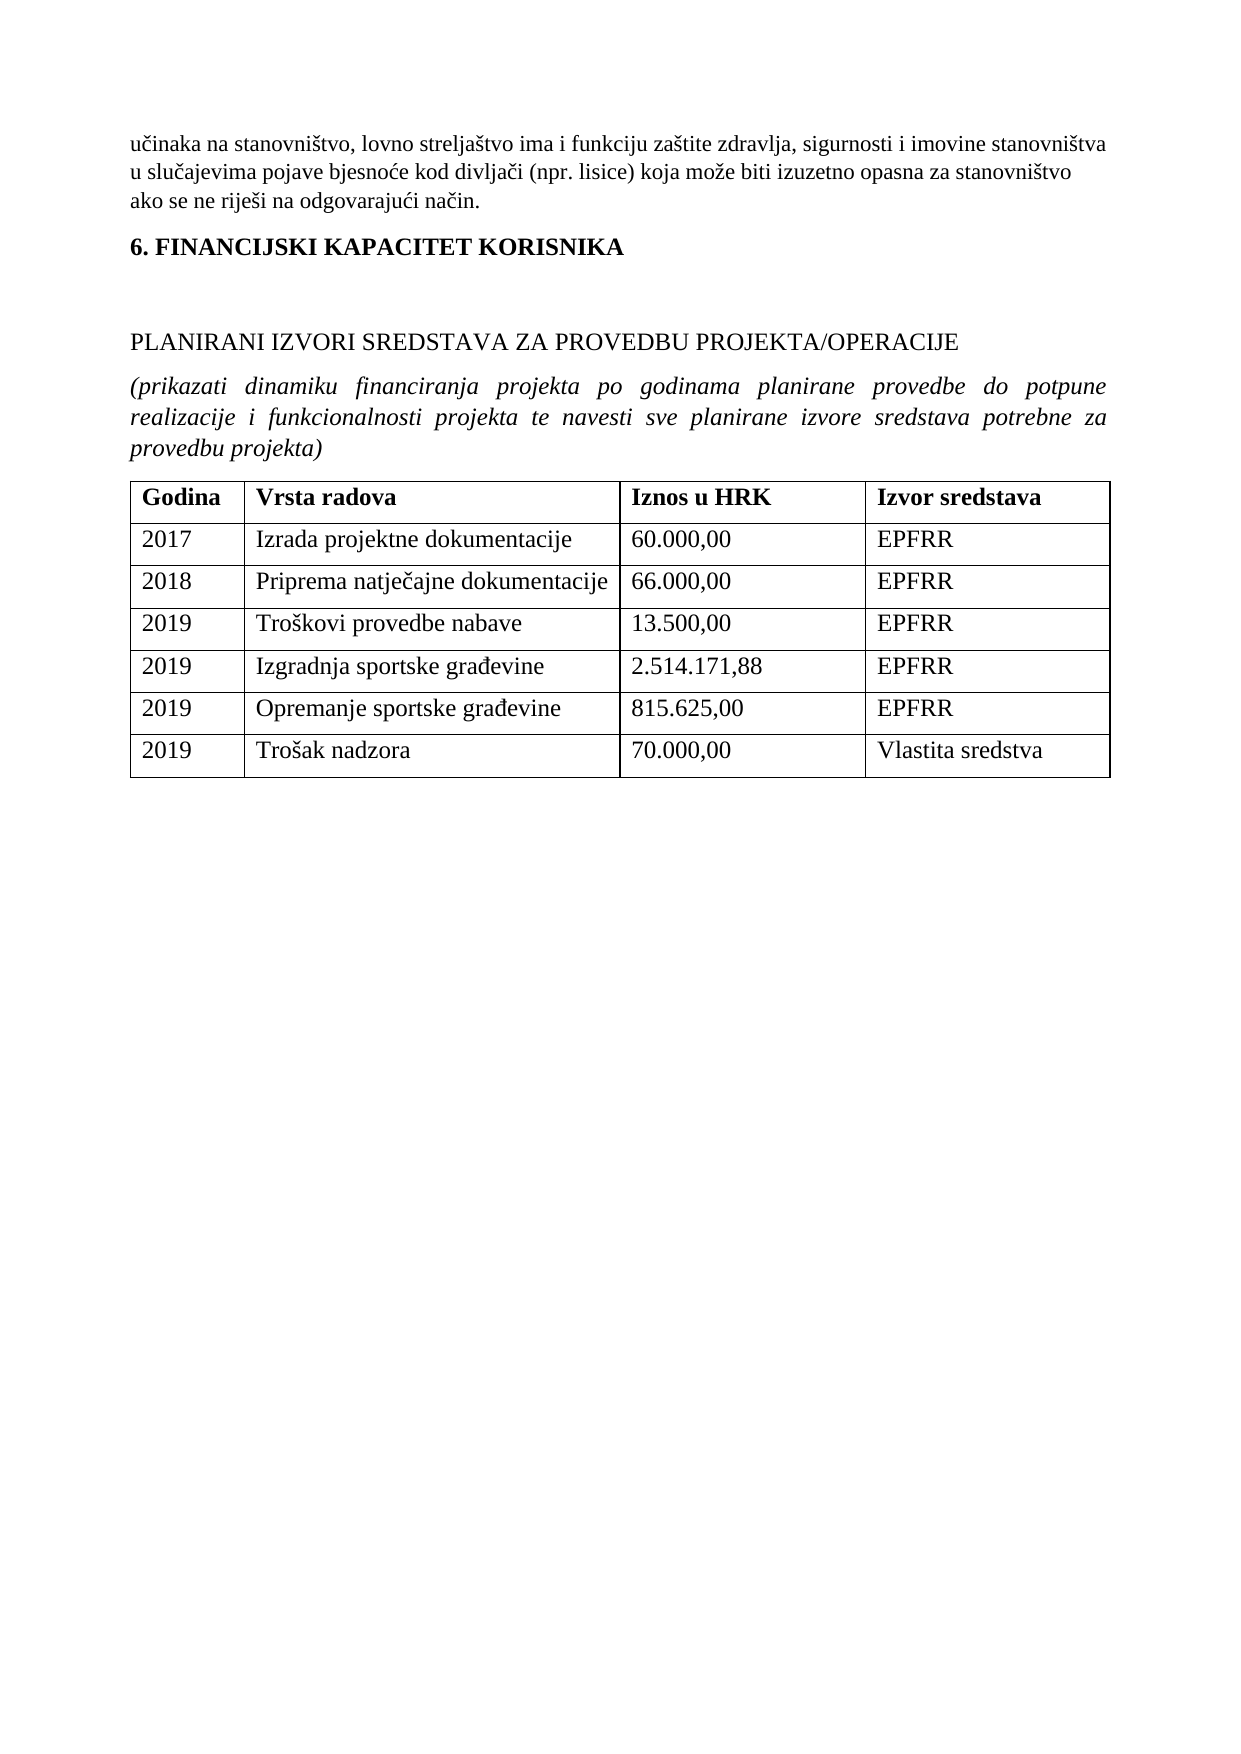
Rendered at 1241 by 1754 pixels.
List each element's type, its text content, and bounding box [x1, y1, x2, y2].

table_cell 2019 [131, 651, 244, 692]
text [130, 130, 1110, 213]
table_cell 60.000,00 [621, 524, 865, 565]
table_cell Izrada projektne dokumentacije [245, 524, 619, 565]
table_cell Troškovi provedbe nabave [245, 609, 619, 650]
table_cell 2019 [131, 609, 244, 650]
table_cell Vlastita sredstva [866, 735, 1109, 777]
table_cell Trošak nadzora [245, 735, 619, 777]
table_cell EPFRR [866, 566, 1109, 607]
table_cell 2019 [131, 735, 244, 777]
table_header Izvor sredstava [866, 482, 1109, 523]
table_cell 2.514.171,88 [621, 651, 865, 692]
table_cell EPFRR [866, 524, 1109, 565]
table_cell Opremanje sportske građevine [245, 693, 619, 734]
table_cell EPFRR [866, 609, 1109, 650]
table_header Godina [131, 482, 244, 523]
text 6. FINANCIJSKI KAPACITET KORISNIKA [130, 232, 1110, 261]
table_header Vrsta radova [245, 482, 619, 523]
text (prikazati dinamiku financiranja projekta po godinama planirane provedbe do potpune realizacije i funkcionalnosti projekta te navesti sve planirane izvore sredstava potrebne za provedbu projekta) [130, 371, 1110, 462]
table_header Iznos u HRK [621, 482, 865, 523]
table_cell Priprema natječajne dokumentacije [245, 566, 619, 607]
table_cell 815.625,00 [621, 693, 865, 734]
table_cell Izgradnja sportske građevine [245, 651, 619, 692]
text PLANIRANI IZVORI SREDSTAVA ZA PROVEDBU PROJEKTA/OPERACIJE [130, 327, 1110, 356]
table_cell 70.000,00 [621, 735, 865, 777]
table_cell EPFRR [866, 651, 1109, 692]
table_cell 66.000,00 [621, 566, 865, 607]
table_cell 2017 [131, 524, 244, 565]
table_cell EPFRR [866, 693, 1109, 734]
table_cell 2019 [131, 693, 244, 734]
table_cell 2018 [131, 566, 244, 607]
table_cell 13.500,00 [621, 609, 865, 650]
